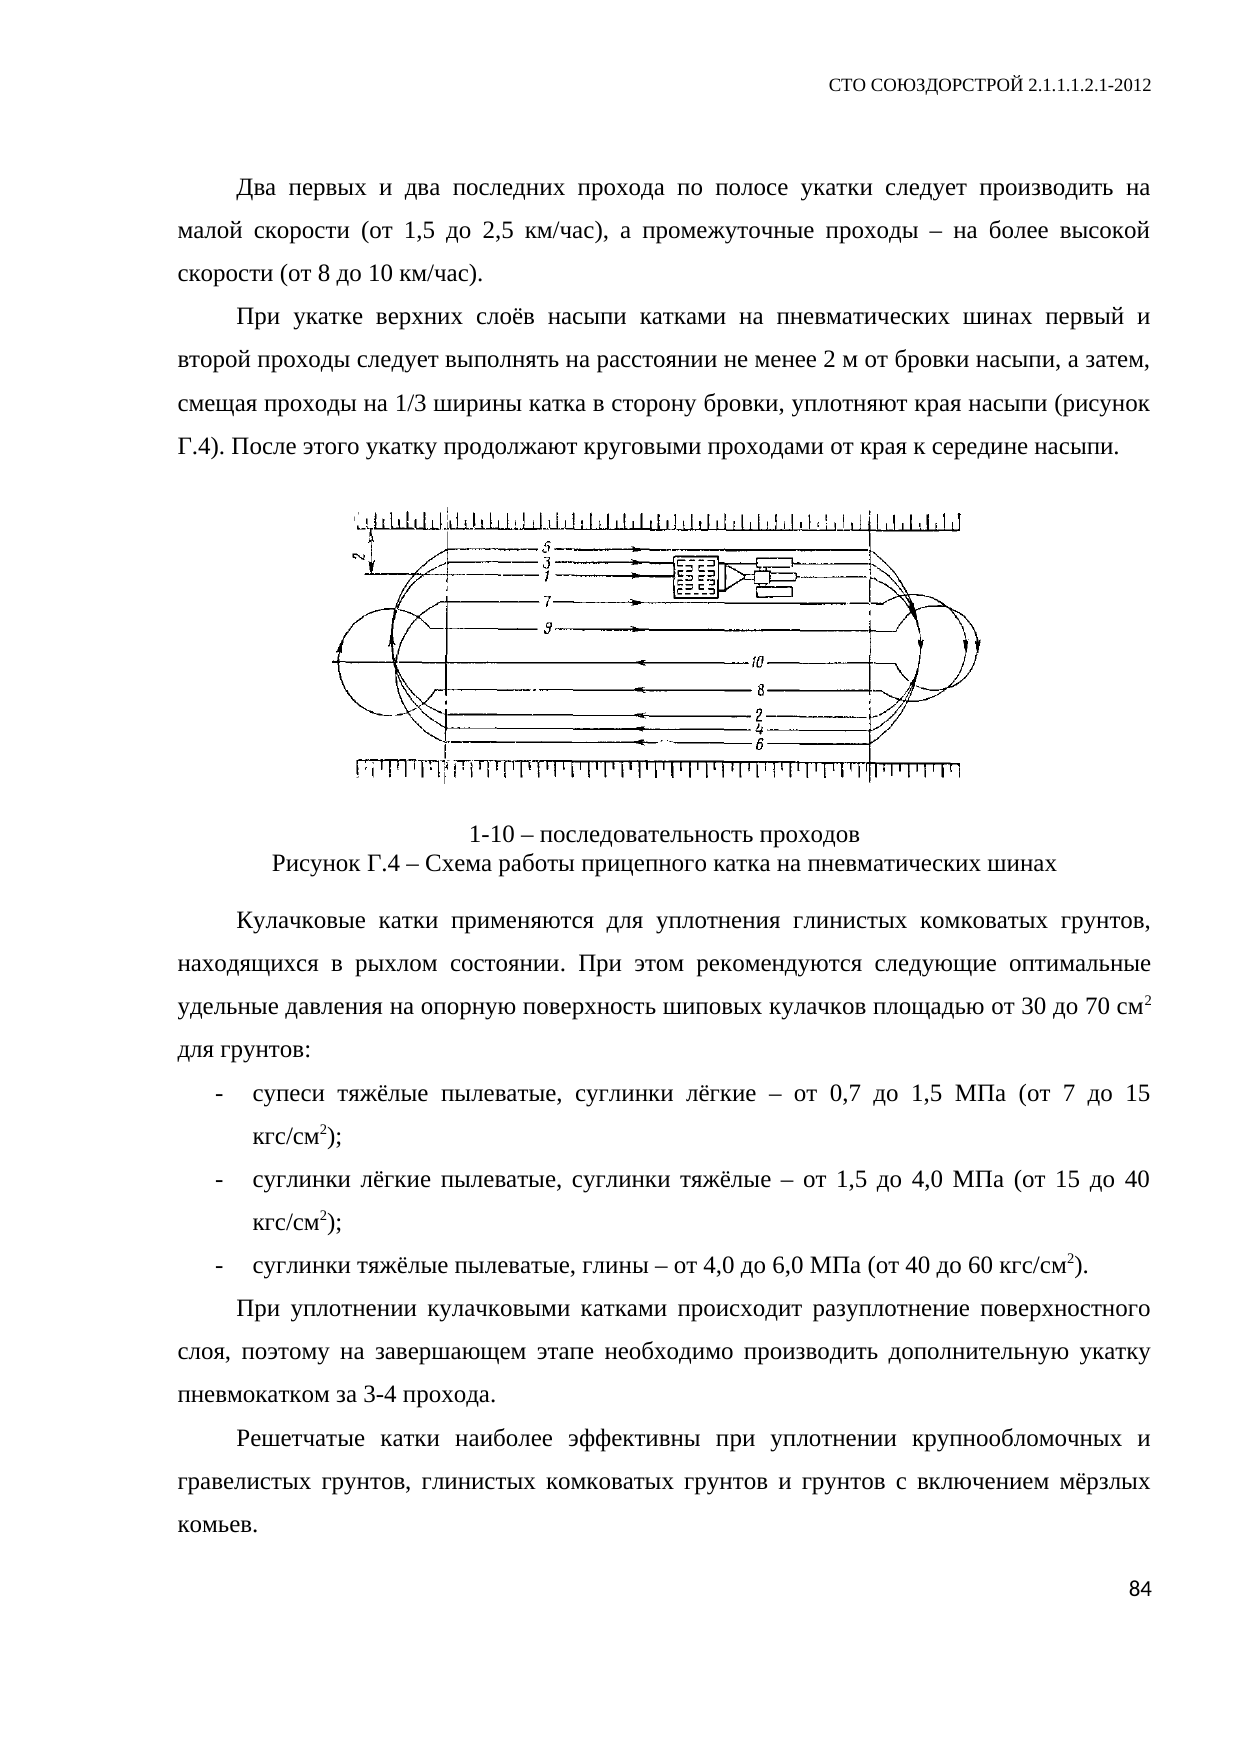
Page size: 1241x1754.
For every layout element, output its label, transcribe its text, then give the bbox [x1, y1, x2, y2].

list суглинки лёгкие пылеватые, суглинки тяжёлые – от 1,5 до 4,0 МПа (от 15 до 40 кгс/см2); [215, 1164, 1152, 1236]
text Рисунок Г.4 – Схема работы прицепного катка на пневматических шинах [177, 848, 1152, 876]
text Решетчатые катки наиболее эффективны при уплотнении крупнообломочных и гравелистых грунтов, глинистых комковатых грунтов и грунтов с включением мёрзлых комьев. [177, 1423, 1152, 1538]
text При уплотнении кулачковыми катками происходит разуплотнение поверхностного слоя, поэтому на завершающем этапе необходимо производить дополнительную укатку пневмокатком за 3-4 прохода. [177, 1293, 1152, 1408]
text При укатке верхних слоёв насыпи катками на пневматических шинах первый и второй проходы следует выполнять на расстоянии не менее 2 м от бровки насыпи, а затем, смещая проходы на 1/3 ширины катка в сторону бровки, уплотняют края насыпи (рисунок Г.4). После этого укатку продолжают круговыми проходами от края к середине насыпи. [177, 301, 1152, 459]
text Два первых и два последних прохода по полосе укатки следует производить на малой скорости (от 1,5 до 2,5 км/час), а промежуточные проходы – на более высокой скорости (от 8 до 10 км/час). [177, 172, 1152, 287]
text 1-10 – последовательность проходов [177, 819, 1152, 848]
text Кулачковые катки применяются для уплотнения глинистых комковатых грунтов, находящихся в рыхлом состоянии. При этом рекомендуются следующие оптимальные удельные давления на опорную поверхность шиповых кулачков площадью от 30 до 70 см2 для грунтов: [177, 905, 1152, 1063]
list супеси тяжёлые пылеватые, суглинки лёгкие – от 0,7 до 1,5 МПа (от 7 до 15 кгс/см2); [215, 1078, 1152, 1149]
picture [318, 482, 1013, 793]
list суглинки тяжёлые пылеватые, глины – от 4,0 до 6,0 МПа (от 40 до 60 кгс/см2). [215, 1250, 1152, 1279]
